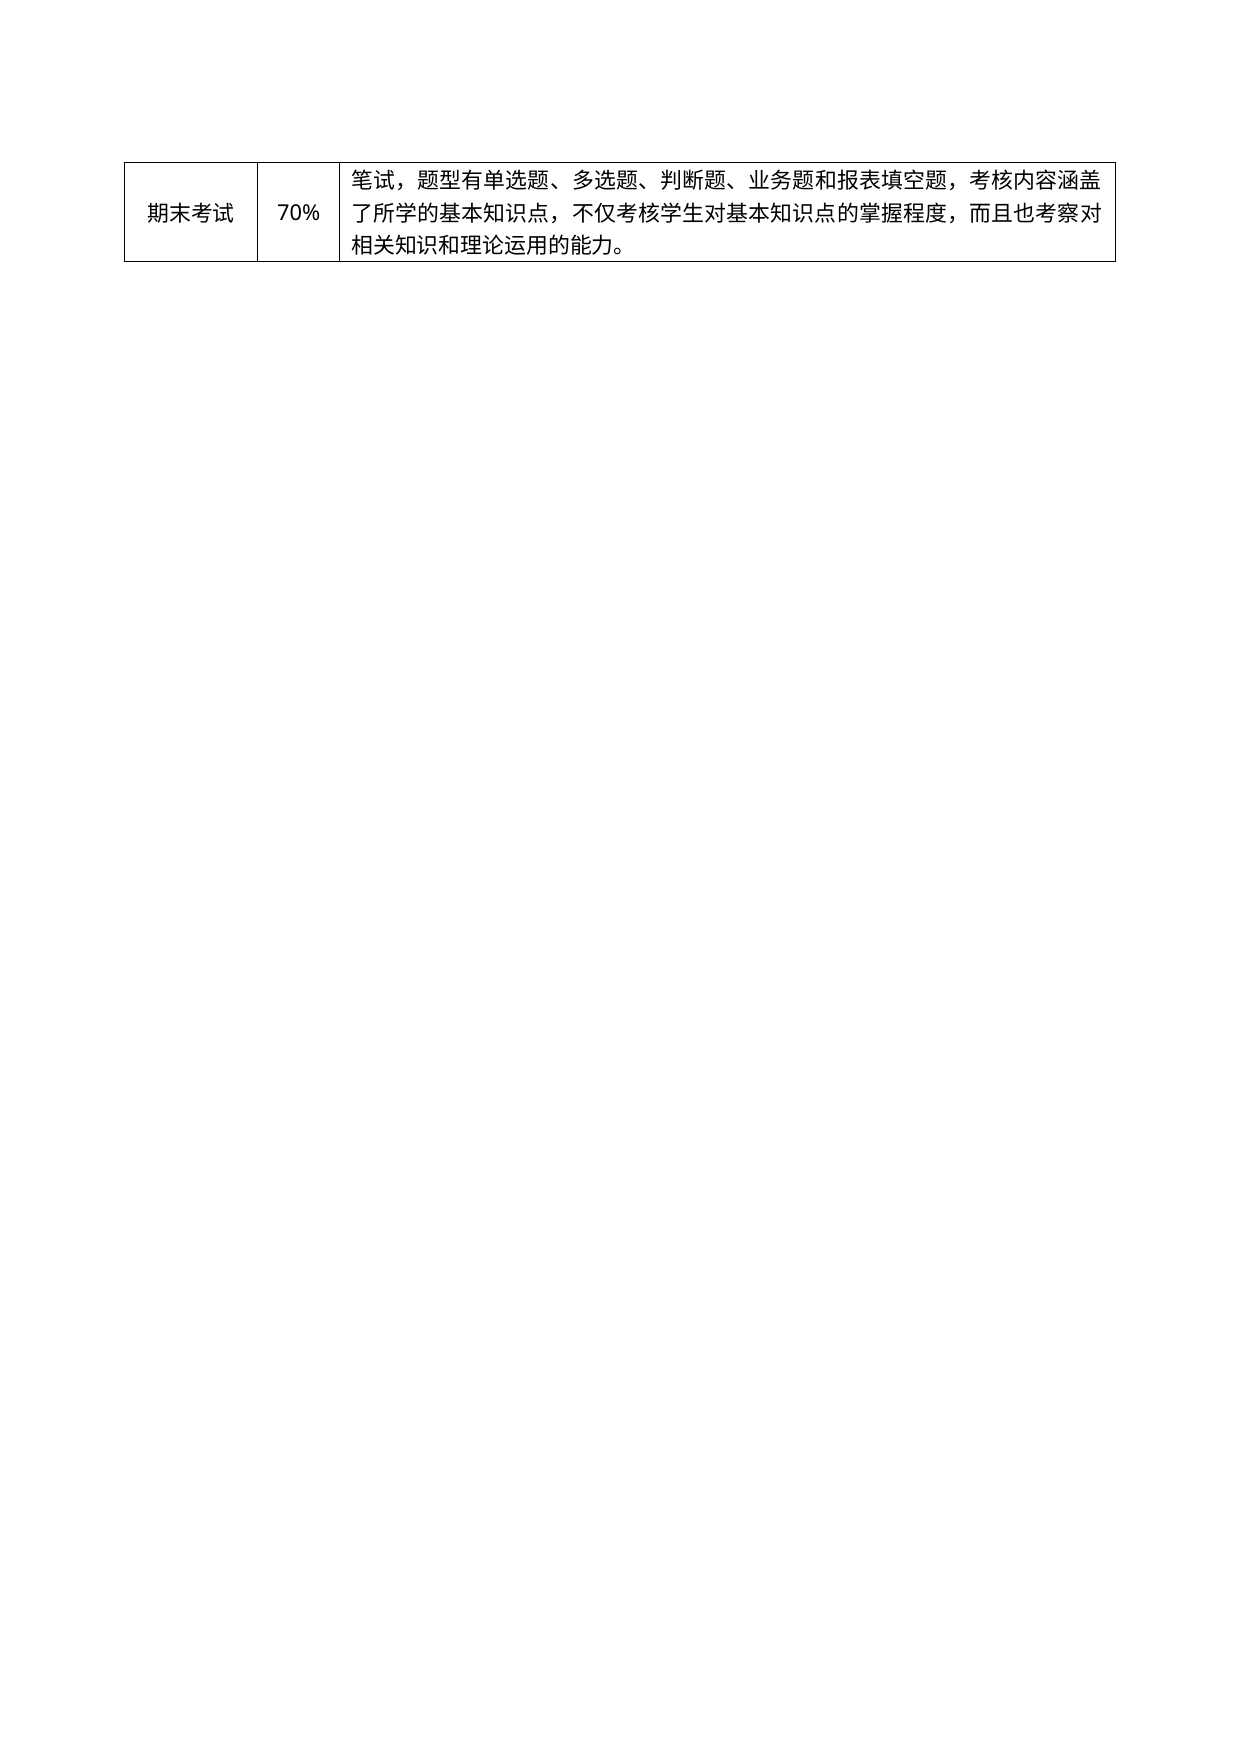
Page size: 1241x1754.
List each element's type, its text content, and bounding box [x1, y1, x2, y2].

table_cell 笔试，题型有单选题、多选题、判断题、业务题和报表填空题，考核内容涵盖了所学的基本知识点，不仅考核学生对基本知识点的掌握程度，而且也考察对相关知识和理论运用的能力。 [340, 163, 1115, 261]
table_cell 期末考试 [125, 163, 257, 261]
table_cell 70% [258, 163, 339, 261]
